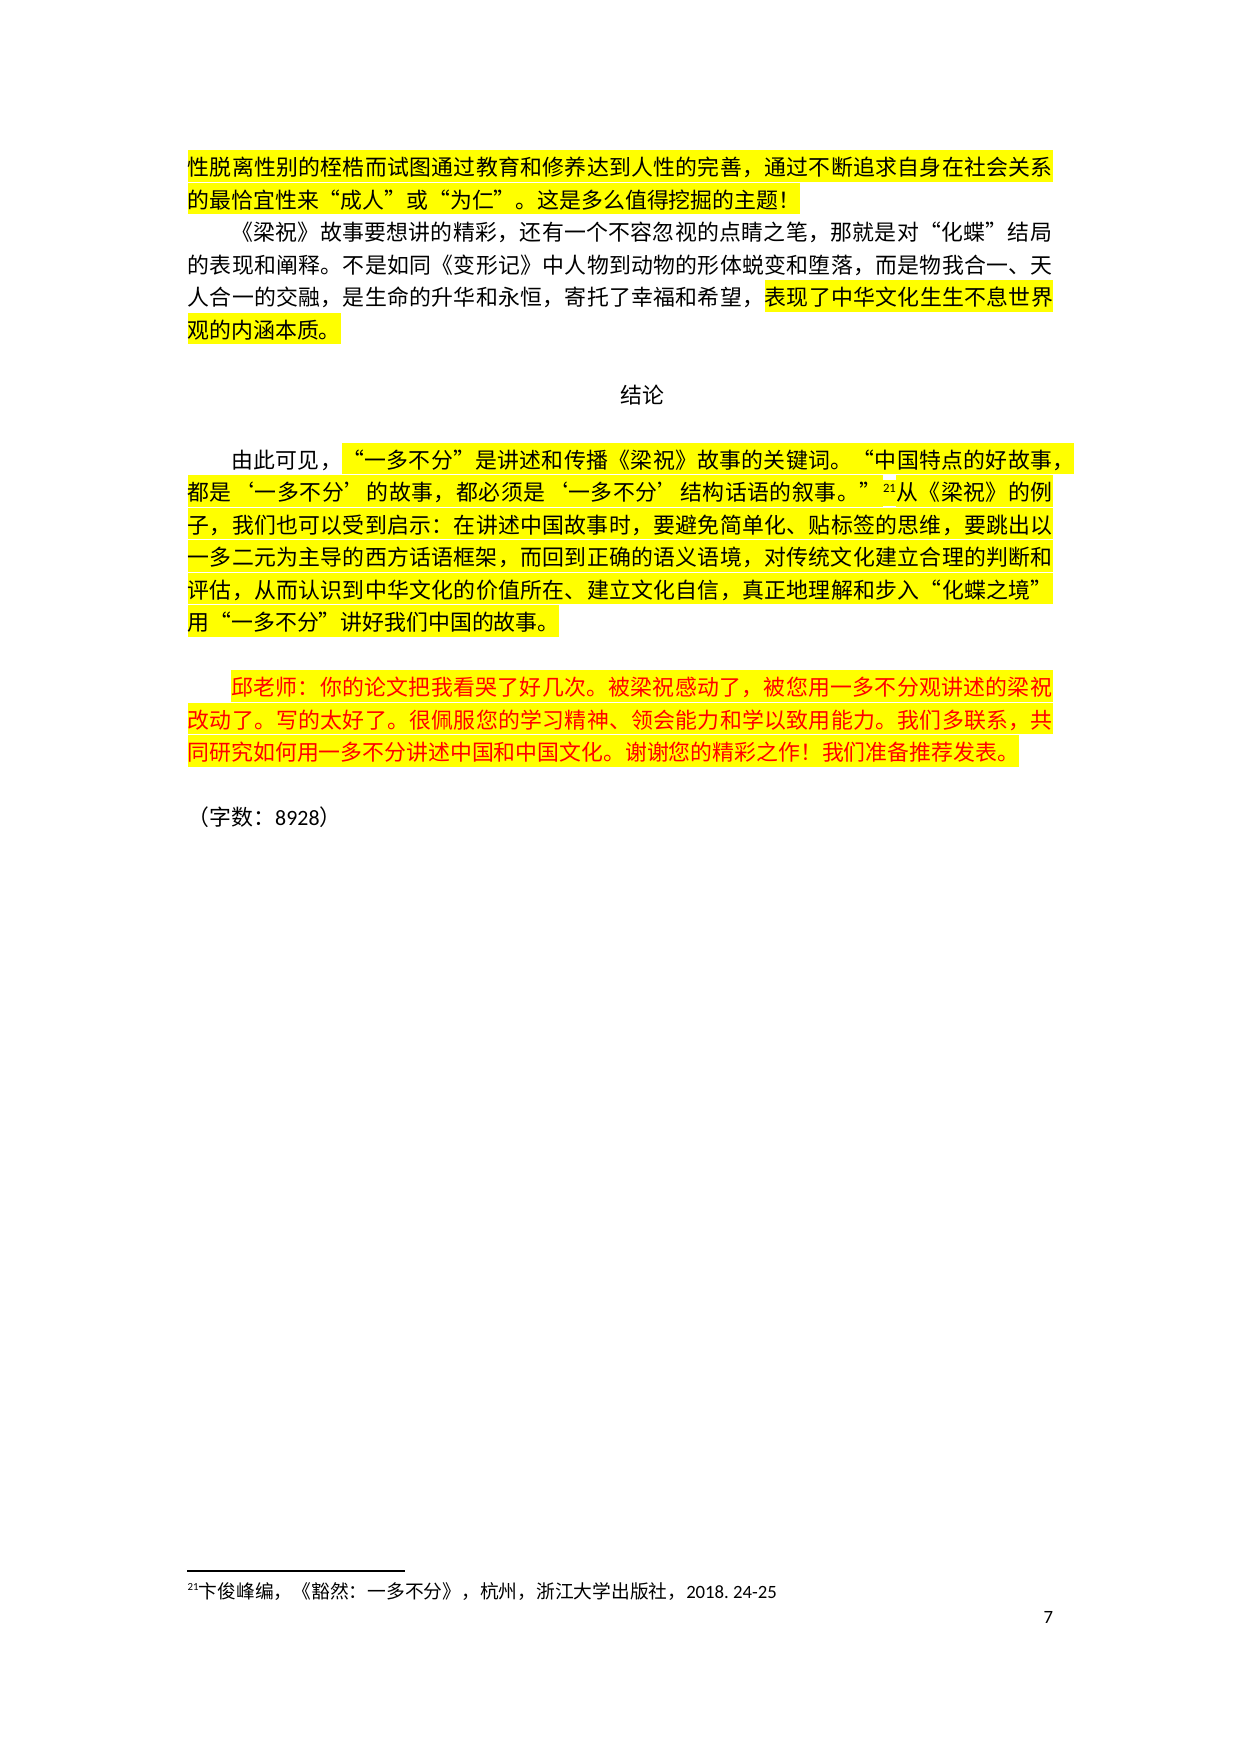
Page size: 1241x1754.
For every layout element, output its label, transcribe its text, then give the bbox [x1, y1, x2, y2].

text 《梁祝》故事要想讲的精彩，还有一个不容忽视的点睛之笔，那就是对“化蝶”结局的表现和阐释。不是如同《变形记》中人物到动物的形体蜕变和堕落，而是物我合一、天人合一的交融，是生命的升华和永恒，寄托了幸福和希望，表现了中华文化生生不息世界观的内涵本质。 [187, 215, 1053, 345]
text 由此可见，“一多不分”是讲述和传播《梁祝》故事的关键词。“中国特点的好故事，都是‘一多不分’的故事，都必须是‘一多不分’结构话语的叙事。”从《梁祝》的例子，我们也可以受到启示：在讲述中国故事时，要避免简单化、贴标签的思维，要跳出以一多二元为主导的西方话语框架，而回到正确的语义语境，对传统文化建立合理的判断和评估，从而认识到中华文化的价值所在、建立文化自信，真正地理解和步入“化蝶之境”，用“一多不分”讲好我们中国的故事。 [187, 442, 1053, 637]
text （字数：8928） [187, 800, 1053, 832]
text 结论 [187, 377, 1053, 410]
text 邱老师：你的论文把我看哭了好几次。被梁祝感动了，被您用一多不分观讲述的梁祝改动了。写的太好了。很佩服您的学习精神、领会能力和学以致用能力。我们多联系，共同研究如何用一多不分讲述中国和中国文化。谢谢您的精彩之作！我们准备推荐发表。 [187, 670, 1053, 767]
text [187, 150, 1053, 215]
